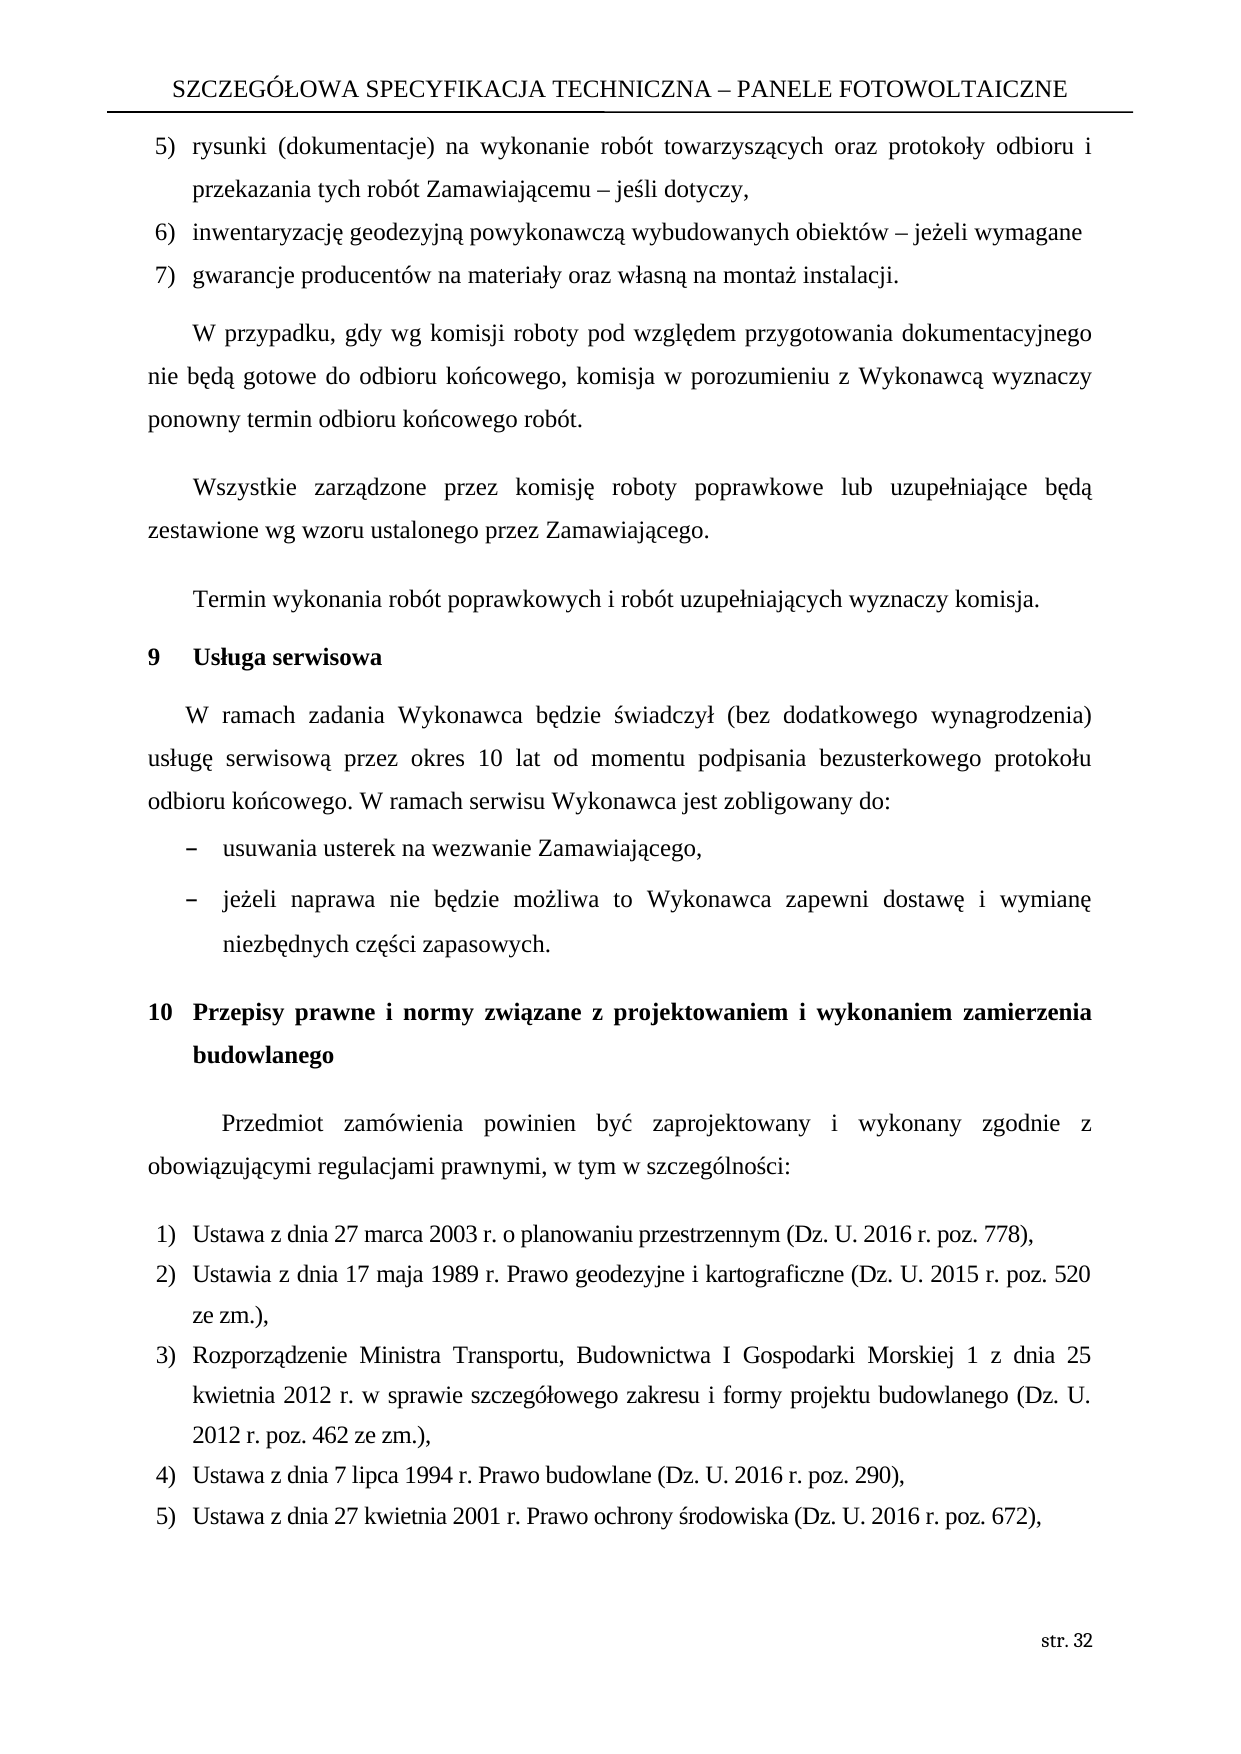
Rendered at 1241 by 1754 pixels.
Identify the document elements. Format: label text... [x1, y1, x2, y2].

list rysunki (dokumentacje) na wykonanie robót towarzyszących oraz protokoły odbioru i przekazania tych robót Zamawiającemu – jeśli dotyczy, [154, 131, 1093, 203]
text Przedmiot zamówienia powinien być zaprojektowany i wykonany zgodnie z obowiązującymi regulacjami prawnymi, w tym w szczególności: [148, 1108, 1093, 1180]
list jeżeli naprawa nie będzie możliwa to Wykonawca zapewni dostawę i wymianę niezbędnych części zapasowych. [185, 880, 1093, 957]
text W ramach zadania Wykonawca będzie świadczył (bez dodatkowego wynagrodzenia) usługę serwisową przez okres 10 lat od momentu podpisania bezusterkowego protokołu odbioru końcowego. W ramach serwisu Wykonawca jest zobligowany do: [148, 700, 1093, 815]
list Ustawa z dnia 27 kwietnia 2001 r. Prawo ochrony środowiska (Dz. U. 2016 r. poz. 672), [156, 1501, 1093, 1529]
text Termin wykonania robót poprawkowych i robót uzupełniających wyznaczy komisja. [148, 584, 1093, 612]
text Wszystkie zarządzone przez komisję roboty poprawkowe lub uzupełniające będą zestawione wg wzoru ustalonego przez Zamawiającego. [148, 472, 1093, 544]
text W przypadku, gdy wg komisji roboty pod względem przygotowania dokumentacyjnego nie będą gotowe do odbioru końcowego, komisja w porozumieniu z Wykonawcą wyznaczy ponowny termin odbioru końcowego robót. [148, 318, 1093, 433]
list inwentaryzację geodezyjną powykonawczą wybudowanych obiektów – jeżeli wymagane [154, 217, 1093, 246]
list usuwania usterek na wezwanie Zamawiającego, [185, 829, 1093, 863]
subtitle Przepisy prawne i normy związane z projektowaniem i wykonaniem zamierzenia budowlanego [148, 997, 1093, 1069]
list Rozporządzenie Ministra Transportu, Budownictwa I Gospodarki Morskiej 1 z dnia 25 kwietnia 2012 r. w sprawie szczegółowego zakresu i formy projektu budowlanego (Dz. U. 2012 r. poz. 462 ze zm.), [156, 1340, 1093, 1449]
list Ustawia z dnia 17 maja 1989 r. Prawo geodezyjne i kartograficzne (Dz. U. 2015 r. poz. 520 ze zm.), [156, 1259, 1093, 1328]
list Ustawa z dnia 27 marca 2003 r. o planowaniu przestrzennym (Dz. U. 2016 r. poz. 778), [156, 1219, 1093, 1248]
list Ustawa z dnia 7 lipca 1994 r. Prawo budowlane (Dz. U. 2016 r. poz. 290), [156, 1461, 1093, 1489]
subtitle Usługa serwisowa [148, 642, 1093, 671]
list gwarancje producentów na materiały oraz własną na montaż instalacji. [154, 261, 1093, 289]
